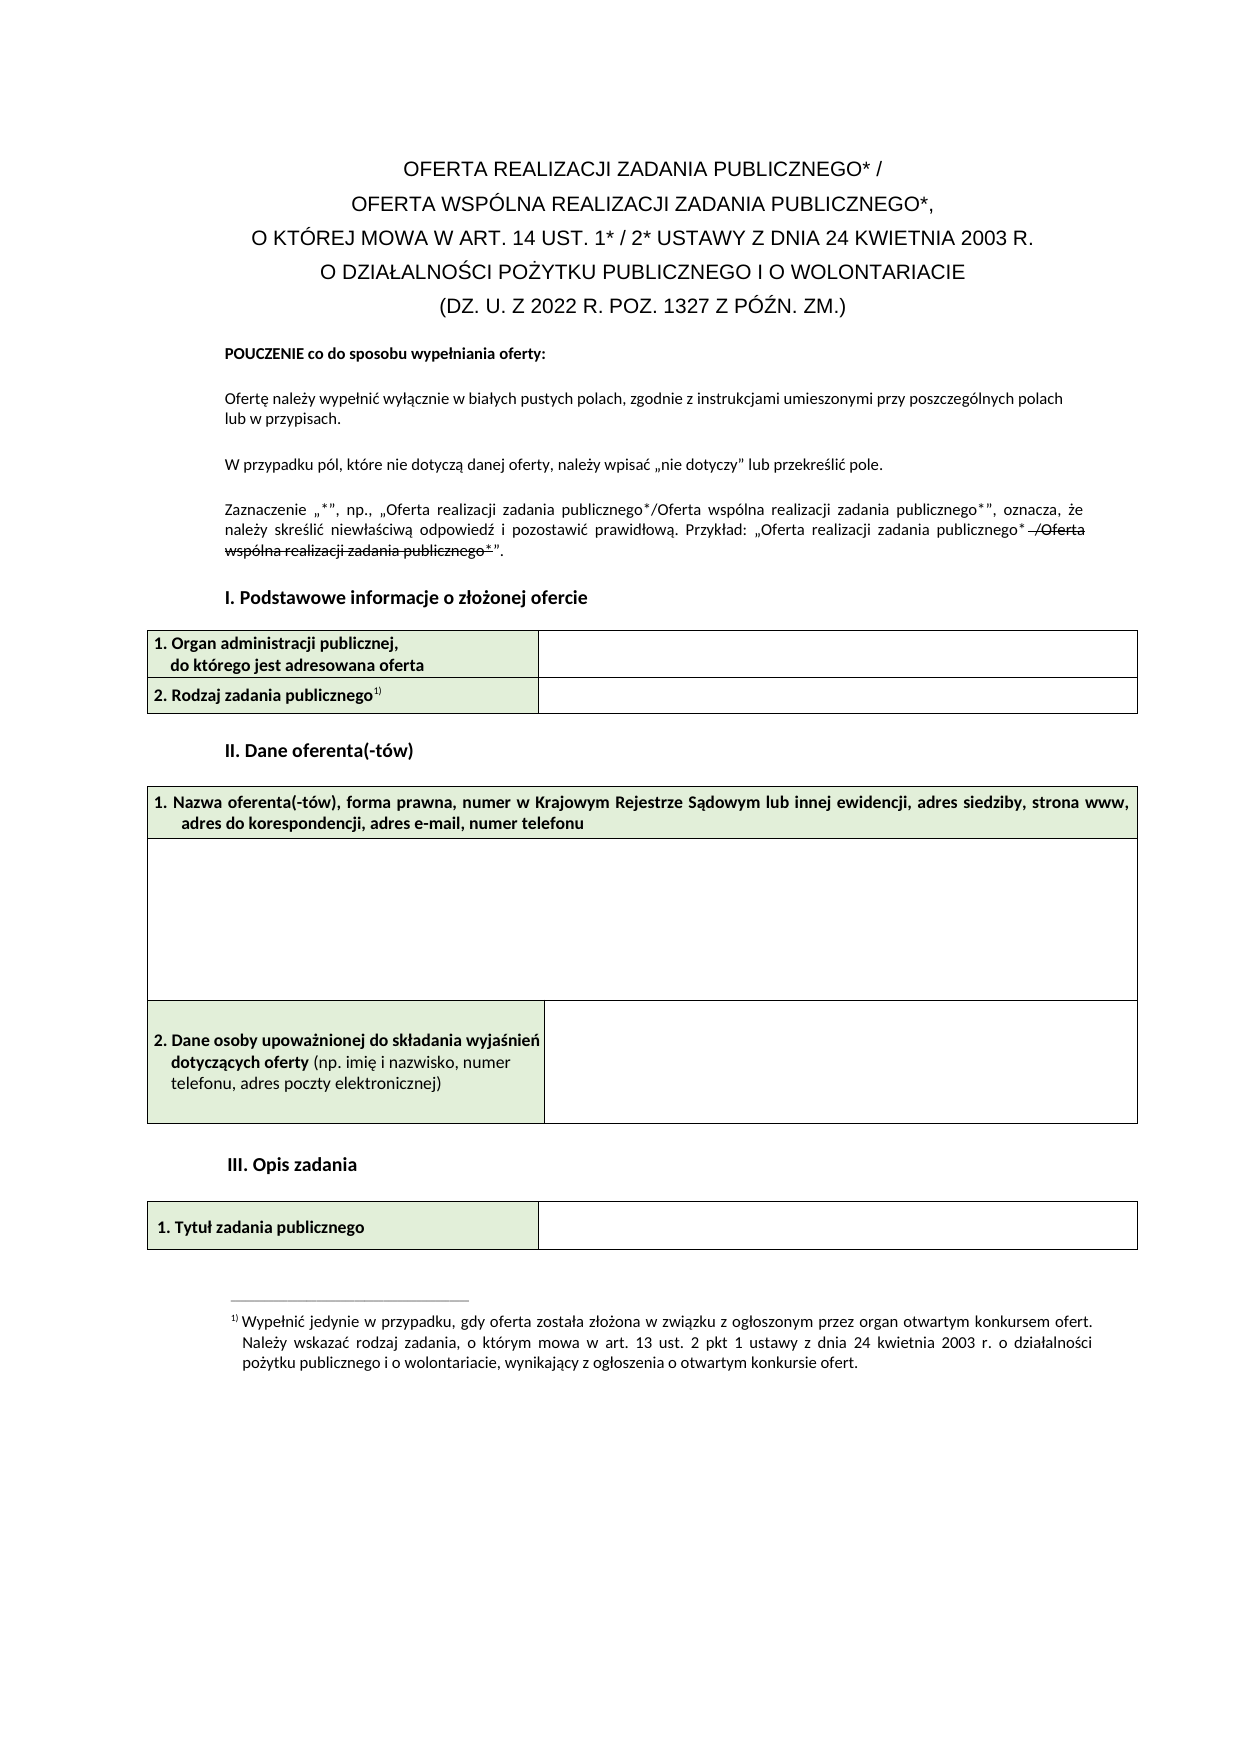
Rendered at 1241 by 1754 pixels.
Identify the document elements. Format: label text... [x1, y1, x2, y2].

table_cell __________________________________________________ 1) Wypełnić jedynie w przypadku, gdy oferta została złożona w związku z ogłoszonym przez organ otwartym konkursem ofert. Należy wskazać rodzaj zadania, o którym mowa w art. 13 ust. 2 pkt 1 ustawy z dnia 24 kwietnia 2003 r. o działalności pożytku publicznego i o wolontariacie, wynikający z ogłoszenia o otwartym konkursie ofert. [148, 1250, 1138, 1373]
table_cell 1. Organ administracji publicznej, do którego jest adresowana oferta [148, 631, 538, 677]
table_cell II. Dane oferenta(-tów) [148, 714, 1138, 786]
table_cell 2. Rodzaj zadania publicznego1) [148, 678, 538, 713]
table_cell [539, 631, 1137, 677]
table_cell III. Opis zadania [148, 1124, 1138, 1201]
table_cell 1. Nazwa oferenta(-tów), forma prawna, numer w Krajowym Rejestrze Sądowym lub innej ewidencji, adres siedziby, strona www, adres do korespondencji, adres e-mail, numer telefonu [148, 787, 1137, 838]
table_cell 2. Dane osoby upoważnionej do składania wyjaśnień dotyczących oferty (np. imię i nazwisko, numer telefonu, adres poczty elektronicznej) [148, 1001, 544, 1123]
table_cell [545, 1001, 1137, 1123]
table_header OFERTA REALIZACJI ZADANIA PUBLICZNEGO* / OFERTA WSPÓLNA REALIZACJI ZADANIA PUBLICZNEGO*, O KTÓREJ MOWA W ART. 14 UST. 1* / 2* USTAWY Z DNIA 24 KWIETNIA 2003 R. O DZIAŁALNOŚCI POŻYTKU PUBLICZNEGO I O WOLONTARIACIE (DZ. U. Z 2022 R. POZ. 1327 Z PÓŹN. ZM.) [148, 149, 1138, 318]
table_cell [539, 678, 1137, 713]
table_cell [539, 1202, 1137, 1249]
table_cell [148, 839, 1137, 999]
table_cell POUCZENIE co do sposobu wypełniania oferty: Ofertę należy wypełnić wyłącznie w białych pustych polach, zgodnie z instrukcjami umieszonymi przy poszczególnych polach lub w przypisach. W przypadku pól, które nie dotyczą danej oferty, należy wpisać „nie dotyczy” lub przekreślić pole. Zaznaczenie „*”, np., „Oferta realizacji zadania publicznego*/Oferta wspólna realizacji zadania publicznego*”, oznacza, że należy skreślić niewłaściwą odpowiedź i pozostawić prawidłową. Przykład: „Oferta realizacji zadania publicznego* /Oferta wspólna realizacji zadania publicznego*”. I. Podstawowe informacje o złożonej ofercie [148, 318, 1138, 630]
table_cell 1. Tytuł zadania publicznego [148, 1202, 538, 1249]
